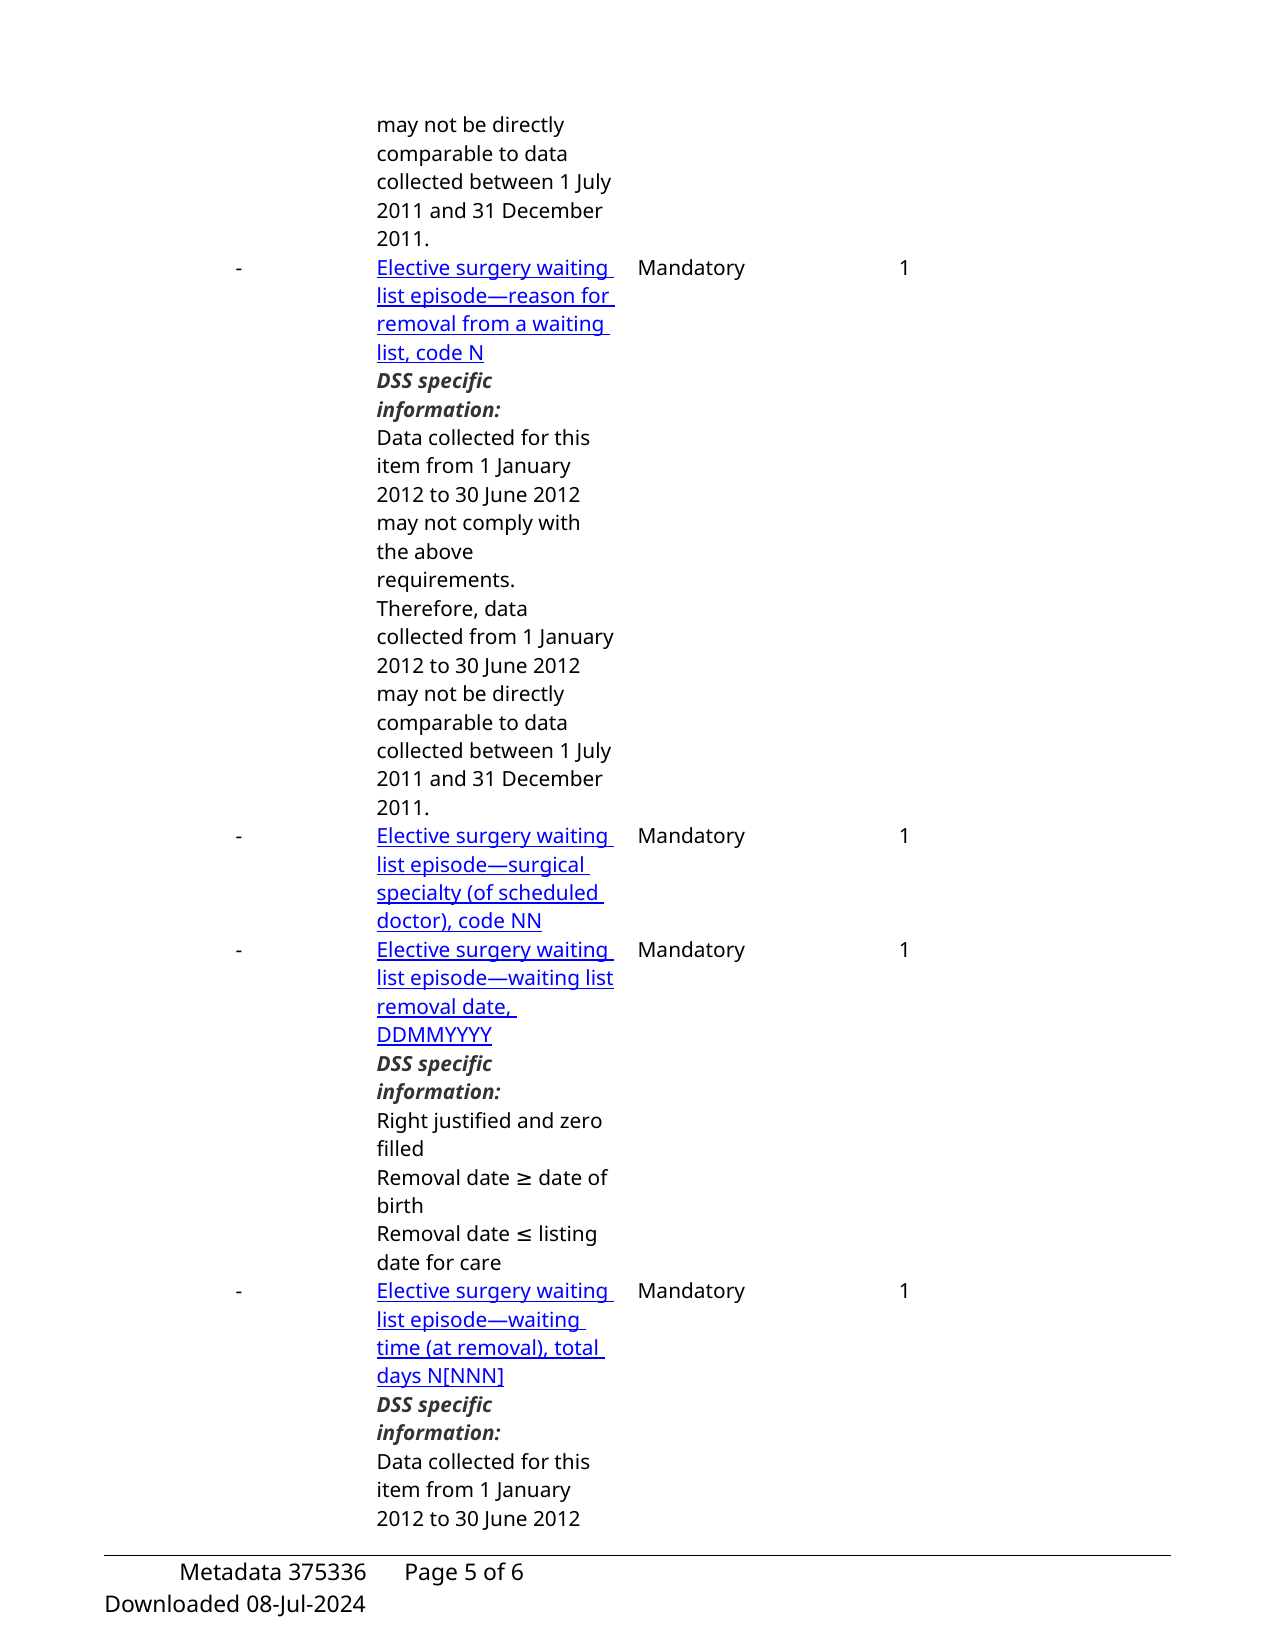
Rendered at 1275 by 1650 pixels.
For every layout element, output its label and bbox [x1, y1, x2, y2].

table_cell [93, 110, 1159, 1532]
